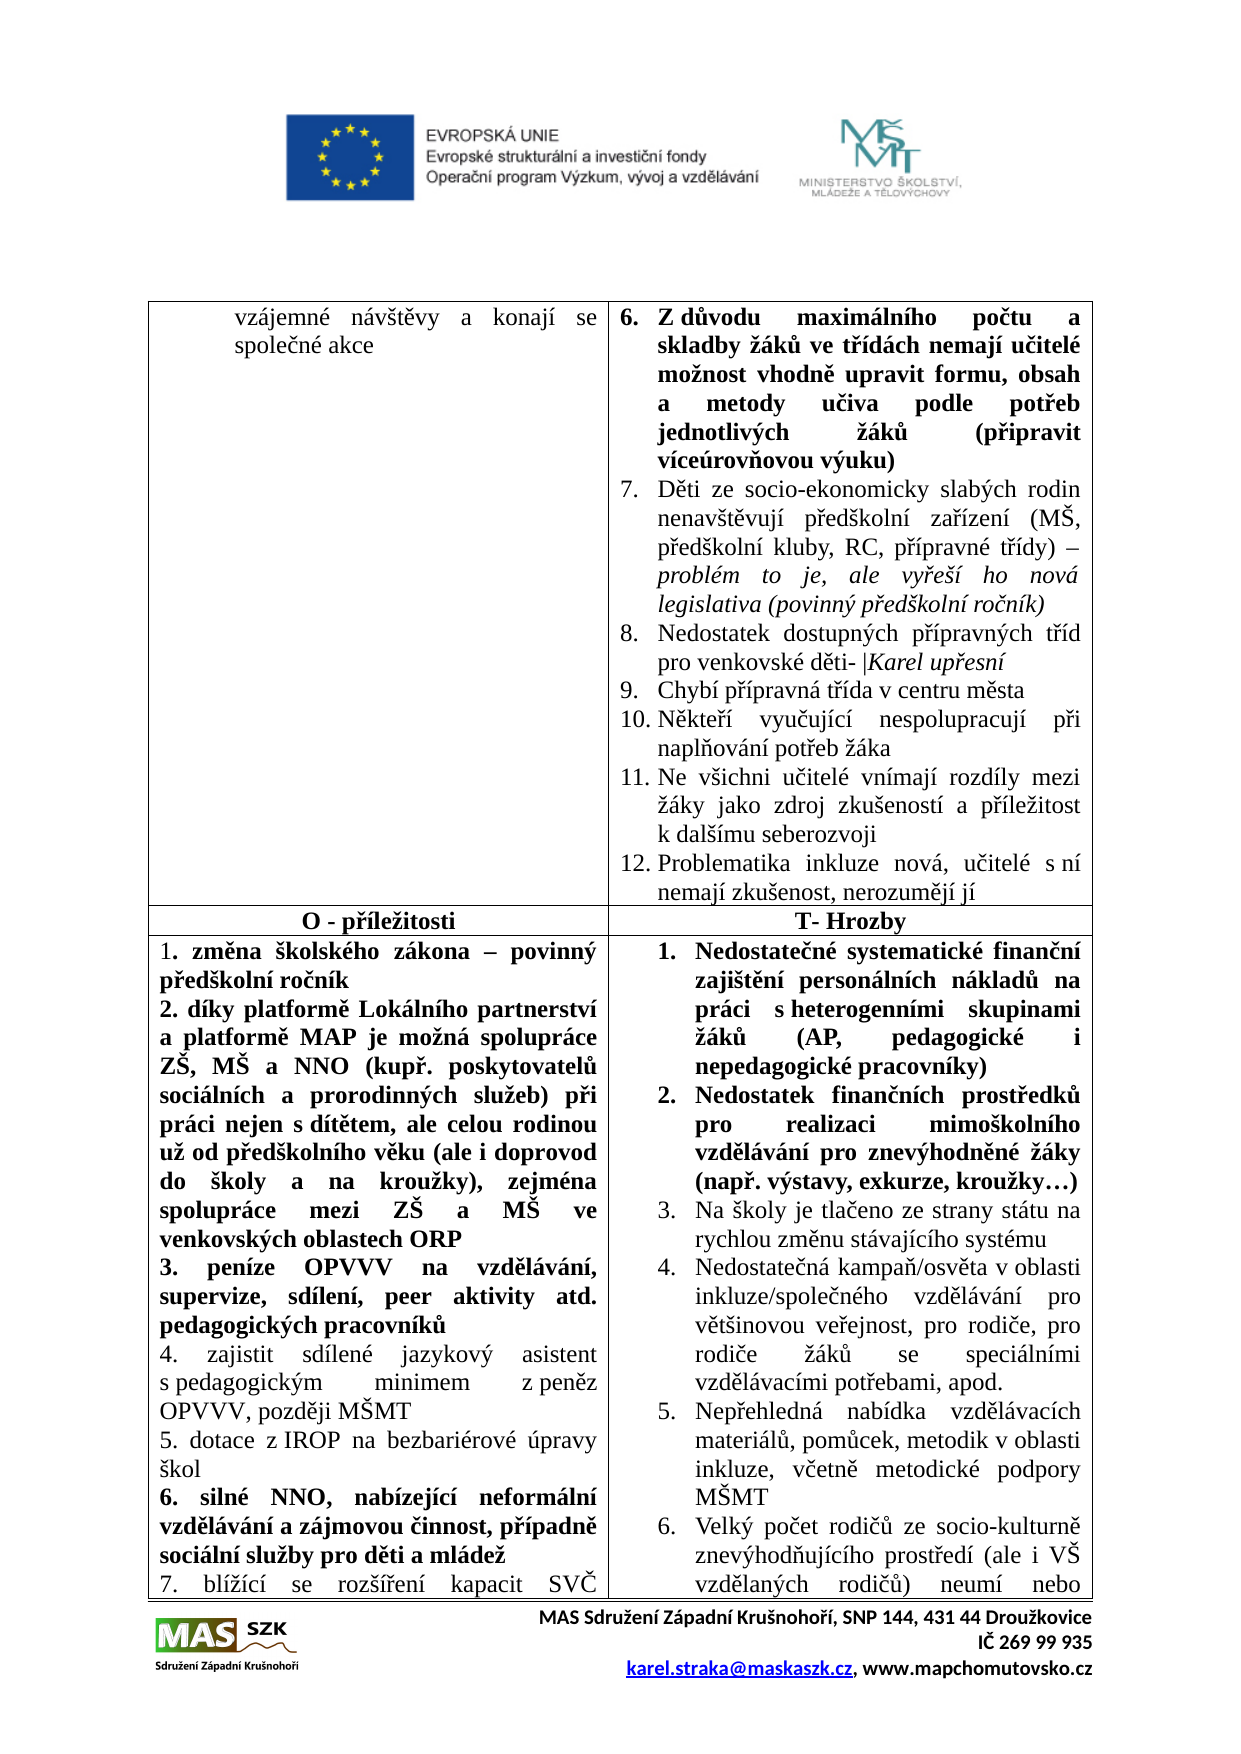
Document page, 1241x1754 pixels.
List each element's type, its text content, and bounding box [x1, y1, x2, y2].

picture [242, 73, 999, 243]
table_cell T- Hrozby [609, 906, 1092, 935]
table_cell O - příležitosti [149, 906, 608, 935]
picture [155, 1612, 299, 1672]
